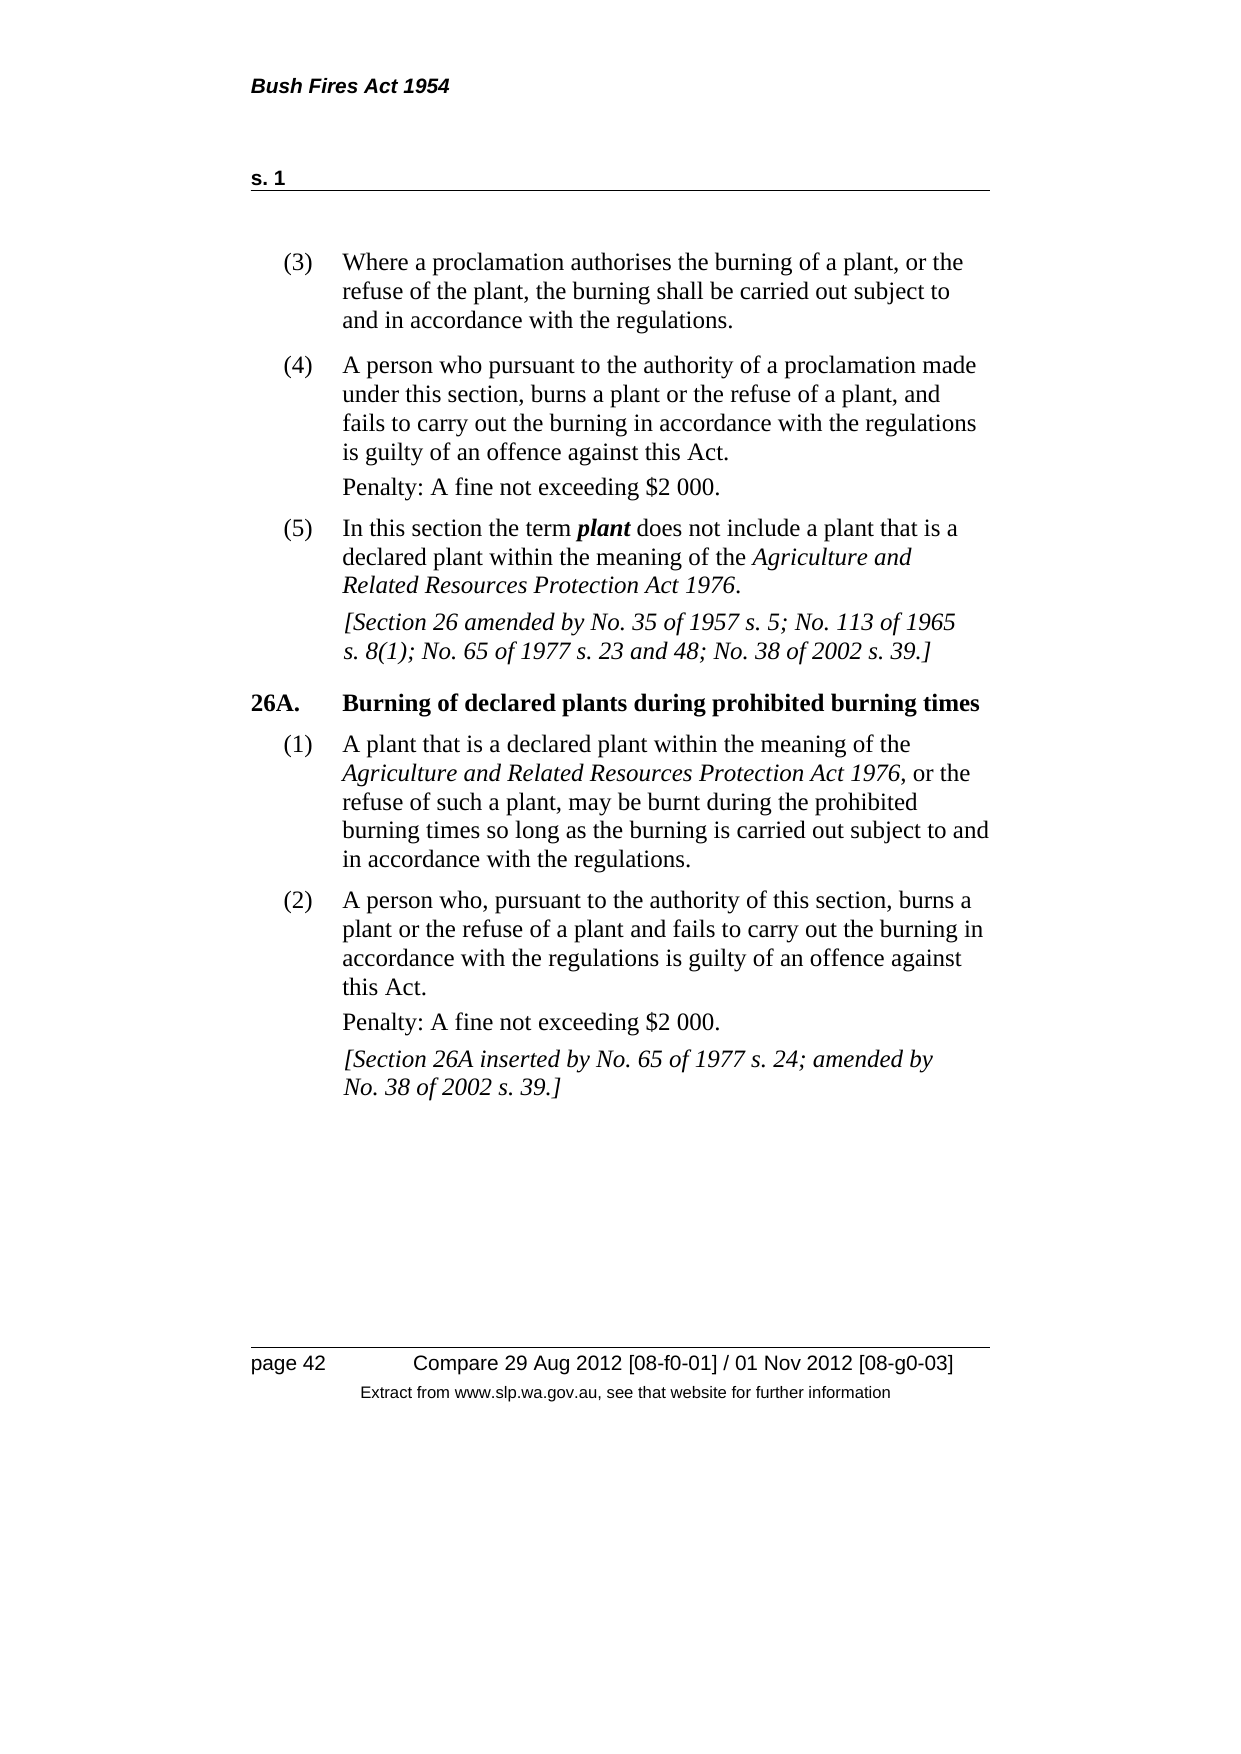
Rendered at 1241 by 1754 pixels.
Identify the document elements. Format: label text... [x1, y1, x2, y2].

text [Section 26A inserted by No. 65 of 1977 s. 24; amended by No. 38 of 2002 s. 39.] [251, 1044, 990, 1101]
subtitle 26A. Burning of declared plants during prohibited burning times [251, 688, 990, 717]
text [Section 26 amended by No. 35 of 1957 s. 5; No. 113 of 1965 s. 8(1); No. 65 of 1977 s. 23 and 48; No. 38 of 2002 s. 39.] [251, 607, 990, 665]
text Penalty: A fine not exceeding $2 000. [251, 1007, 990, 1035]
text (4) A person who pursuant to the authority of a proclamation made under this section, burns a plant or the refuse of a plant, and fails to carry out the burning in accordance with the regulations is guilty of an offence against this Act. [251, 350, 990, 465]
text (3) Where a proclamation authorises the burning of a plant, or the refuse of the plant, the burning shall be carried out subject to and in accordance with the regulations. [251, 247, 990, 334]
text (1) A plant that is a declared plant within the meaning of the Agriculture and Related Resources Protection Act 1976, or the refuse of such a plant, may be burnt during the prohibited burning times so long as the burning is carried out subject to and in accordance with the regulations. [251, 729, 990, 873]
text Penalty: A fine not exceeding $2 000. [251, 472, 990, 500]
text (2) A person who, pursuant to the authority of this section, burns a plant or the refuse of a plant and fails to carry out the burning in accordance with the regulations is guilty of an offence against this Act. [251, 885, 990, 1000]
text (5) In this section the term plant does not include a plant that is a declared plant within the meaning of the Agriculture and Related Resources Protection Act 1976. [251, 513, 990, 599]
